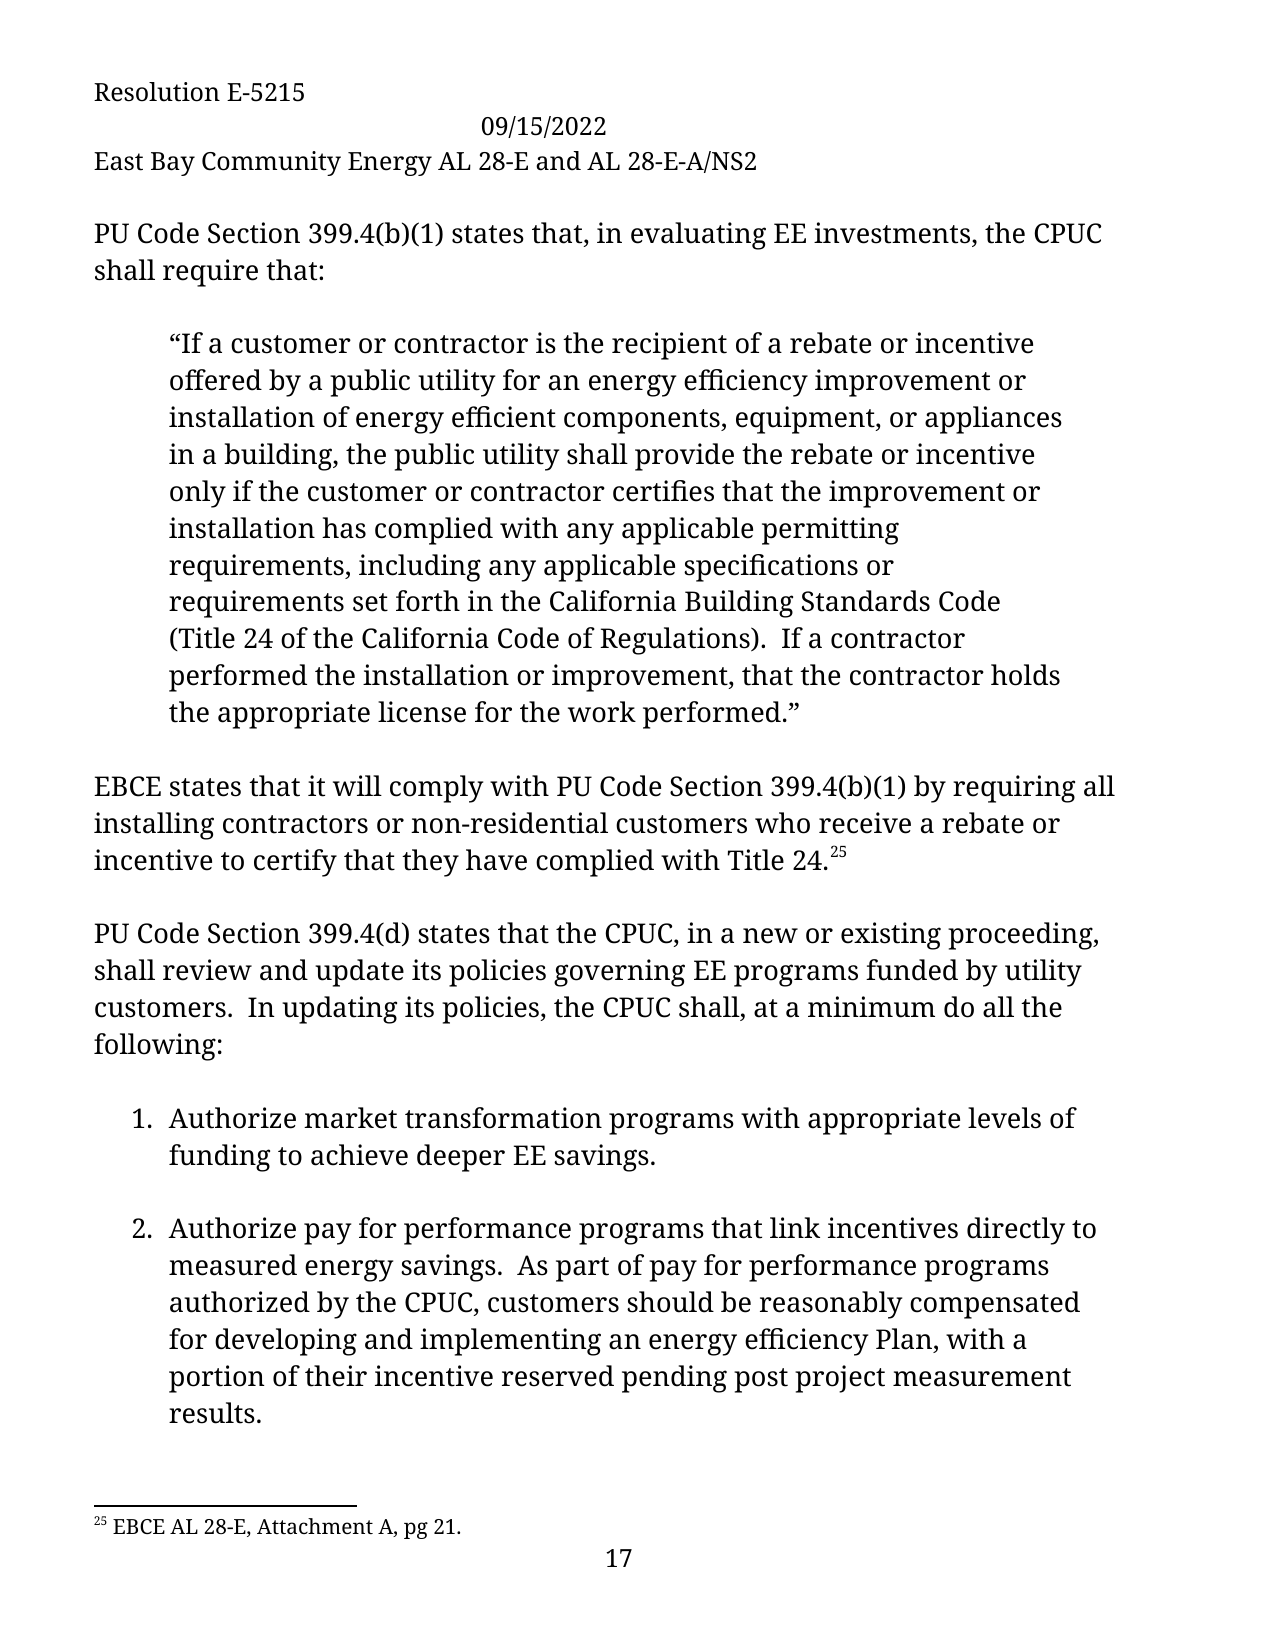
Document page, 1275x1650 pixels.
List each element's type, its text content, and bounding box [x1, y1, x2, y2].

text PU Code Section 399.4(d) states that the CPUC, in a new or existing proceeding, shall review and update its policies governing EE programs funded by utility customers. In updating its policies, the CPUC shall, at a minimum do all the following: [94, 915, 1144, 1062]
list Authorize pay for performance programs that link incentives directly to measured energy savings. As part of pay for performance programs authorized by the CPUC, customers should be reasonably compensated for developing and implementing an energy efficiency Plan, with a portion of their incentive reserved pending post project measurement results. [131, 1210, 1106, 1431]
list Authorize market transformation programs with appropriate levels of funding to achieve deeper EE savings. [131, 1099, 1106, 1173]
text “If a customer or contractor is the recipient of a rebate or incentive offered by a public utility for an energy efficiency improvement or installation of energy efficient components, equipment, or appliances in a building, the public utility shall provide the rebate or incentive only if the customer or contractor certifies that the improvement or installation has complied with any applicable permitting requirements, including any applicable specifications or requirements set forth in the California Building Standards Code (Title 24 of the California Code of Regulations). If a contractor performed the installation or improvement, that the contractor holds the appropriate license for the work performed.” [169, 325, 1069, 730]
text PU Code Section 399.4(b)(1) states that, in evaluating EE investments, the CPUC shall require that: [94, 214, 1144, 288]
text EBCE states that it will comply with PU Code Section 399.4(b)(1) by requiring all installing contractors or non-residential customers who receive a rebate or incentive to certify that they have complied with Title 24. [94, 767, 1144, 878]
